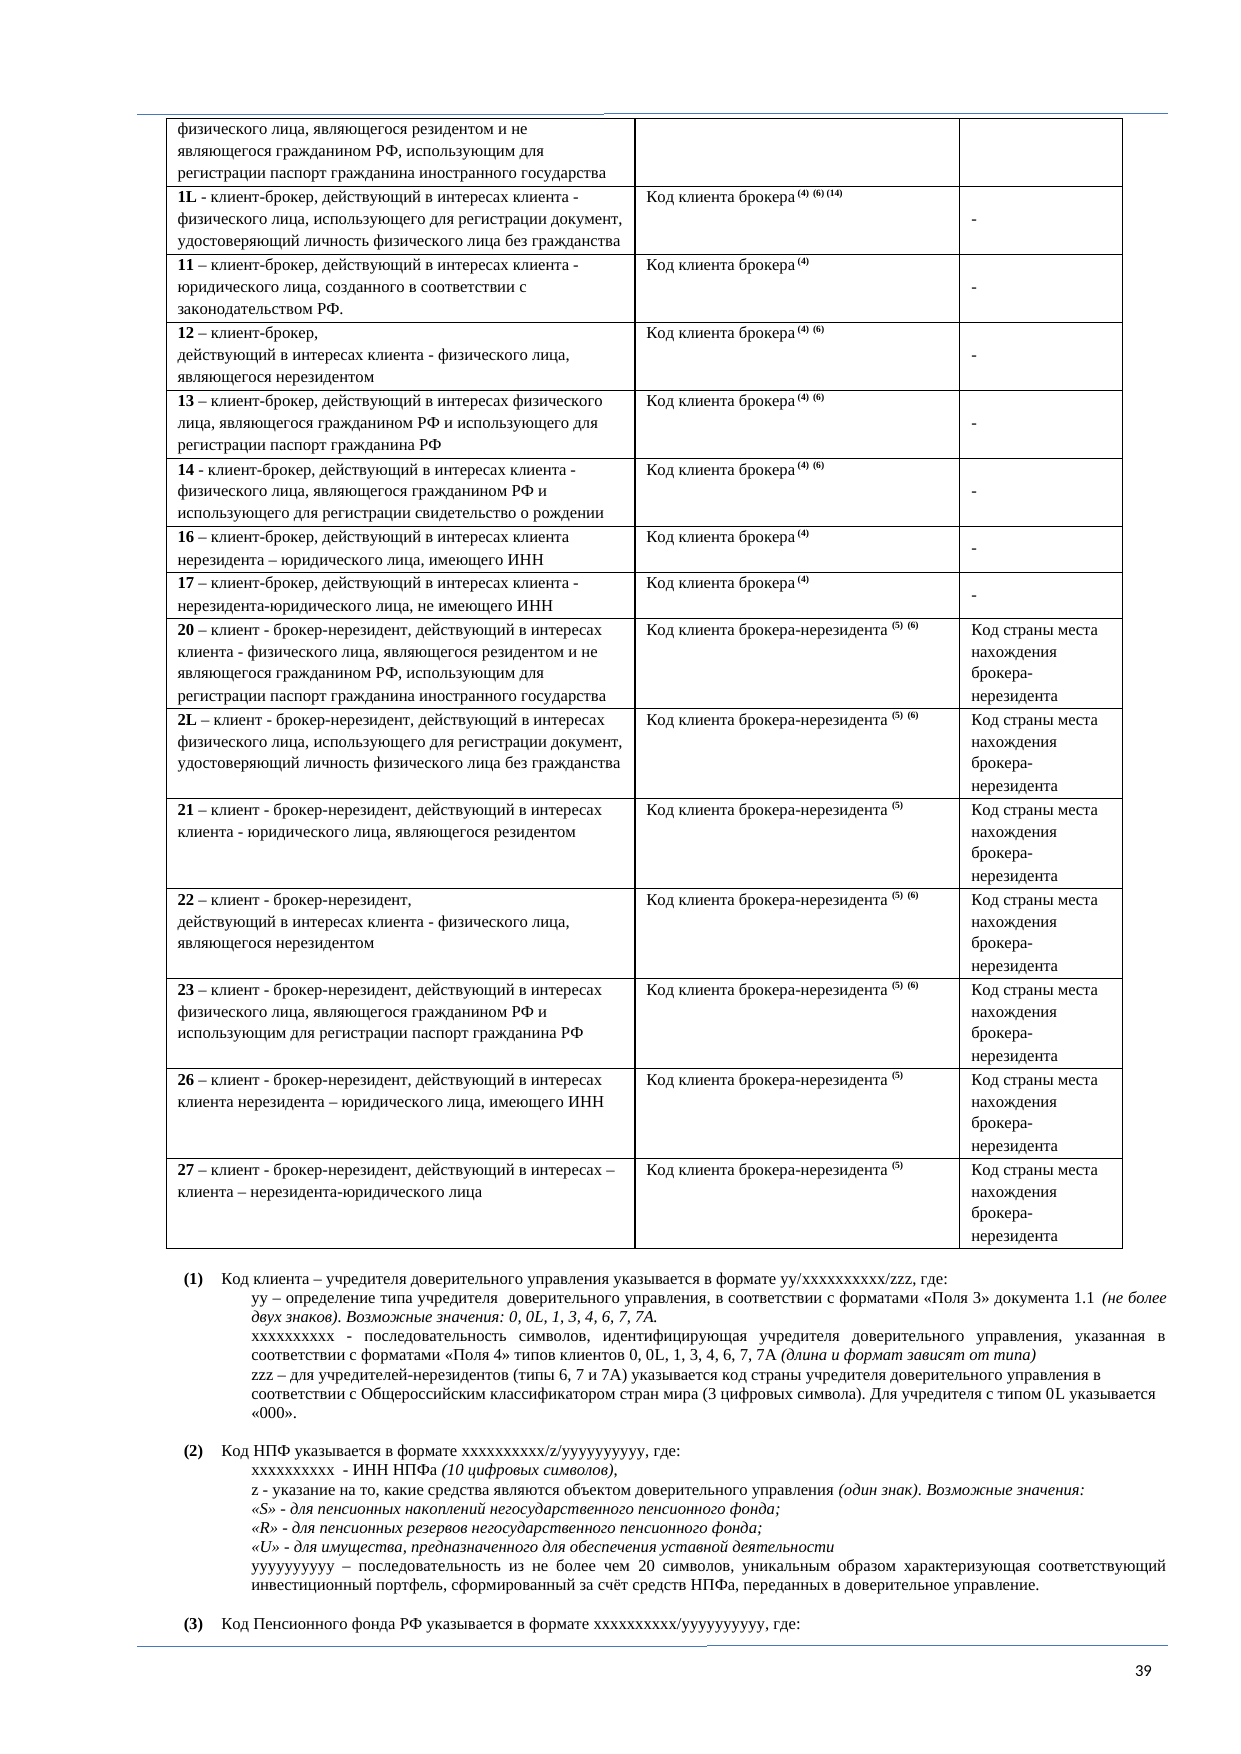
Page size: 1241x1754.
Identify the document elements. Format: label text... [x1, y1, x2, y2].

table_cell 20 – клиент - брокер-нерезидент, действующий в интересах клиента - физического лица, являющегося резидентом и не являющегося гражданином РФ, использующим для регистрации паспорт гражданина иностранного государства [167, 619, 634, 708]
text «U» - для имущества, предназначенного для обеспечения уставной деятельности [251, 1537, 1167, 1556]
text yyyyyyyyyy – последовательность из не более чем 20 символов, уникальным образом характеризующая соответствующий инвестиционный портфель, сформированный за счёт средств НПФа, переданных в доверительное управление. [251, 1556, 1167, 1594]
table_cell Код страны места нахождения брокера-нерезидента [960, 1069, 1122, 1158]
table_cell - [960, 573, 1122, 618]
list Код клиента – учредителя доверительного управления указывается в формате уу/xxxxxxxxxx/zzz, где: [183, 1268, 1167, 1288]
table_cell Код страны места нахождения брокера-нерезидента [960, 799, 1122, 888]
table_cell 1L - клиент-брокер, действующий в интересах клиента - физического лица, использующего для регистрации документ, удостоверяющий личность физического лица без гражданства [167, 187, 634, 254]
text хххххххххх - последовательность символов, идентифицирующая учредителя доверительного управления, указанная в соответствии с форматами «Поля 4» типов клиентов 0, 0L, 1, 3, 4, 6, 7, 7А (длина и формат зависят от типа) [251, 1326, 1167, 1364]
text «R» - для пенсионных резервов негосударственного пенсионного фонда; [251, 1518, 1167, 1537]
table_cell Код клиента брокера (4) (6) [636, 459, 959, 526]
table_cell 23 – клиент - брокер-нерезидент, действующий в интересах физического лица, являющегося гражданином РФ и использующим для регистрации паспорт гражданина РФ [167, 979, 634, 1068]
table_cell Код клиента брокера (4) (6) (14) [636, 187, 959, 254]
table_cell Код клиента брокера-нерезидента (5) (6) [636, 889, 959, 978]
table_cell 17 – клиент-брокер, действующий в интересах клиента - нерезидента-юридического лица, не имеющего ИНН [167, 573, 634, 618]
table_cell - [960, 323, 1122, 390]
text yy – определение типа учредителя доверительного управления, в соответствии с форматами «Поля 3» документа 1.1 (не более двух знаков). Возможные значения: 0, 0L, 1, 3, 4, 6, 7, 7А. [251, 1288, 1167, 1326]
table_cell 16 – клиент-брокер, действующий в интересах клиента нерезидента – юридического лица, имеющего ИНН [167, 527, 634, 572]
table_cell Код страны места нахождения брокера-нерезидента [960, 979, 1122, 1068]
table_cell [167, 119, 634, 186]
table_cell Код клиента брокера-нерезидента (5) (6) [636, 709, 959, 798]
table_cell Код клиента брокера (4) [636, 255, 959, 322]
table_cell Код клиента брокера (4) (6) [636, 323, 959, 390]
text zzz – для учредителей-нерезидентов (типы 6, 7 и 7А) указывается код страны учредителя доверительного управления в соответствии с Общероссийским классификатором стран мира (3 цифровых символа). Для учредителя с типом 0L указывается «000». [251, 1364, 1165, 1422]
text «S» - для пенсионных накоплений негосударственного пенсионного фонда; [251, 1498, 1167, 1518]
table_cell Код клиента брокера-нерезидента (5) [636, 1069, 959, 1158]
table_cell - [960, 459, 1122, 526]
table_cell Код страны места нахождения брокера-нерезидента [960, 619, 1122, 708]
text xxxxxxxxxx - ИНН НПФа (10 цифровых символов), [207, 1460, 1167, 1479]
list Код Пенсионного фонда РФ указывается в формате xxxxxxxxxx/yyyyyyyyyy, где: [183, 1613, 1167, 1633]
table_cell Код клиента брокера (4) [636, 527, 959, 572]
table_cell Код клиента брокера-нерезидента (5) (6) [636, 619, 959, 708]
table_cell 22 – клиент - брокер-нерезидент, действующий в интересах клиента - физического лица, являющегося нерезидентом [167, 889, 634, 978]
table_cell Код клиента брокера (4) [636, 573, 959, 618]
table_cell Код клиента брокера-нерезидента (5) (6) [636, 979, 959, 1068]
table_cell - [960, 187, 1122, 254]
table_cell - [960, 119, 1122, 186]
table_cell 26 – клиент - брокер-нерезидент, действующий в интересах клиента нерезидента – юридического лица, имеющего ИНН [167, 1069, 634, 1158]
table_cell Код клиента брокера (4) (6) [636, 391, 959, 458]
table_cell - [960, 391, 1122, 458]
table_cell Код страны места нахождения брокера-нерезидента [960, 709, 1122, 798]
table_cell 12 – клиент-брокер, действующий в интересах клиента - физического лица, являющегося нерезидентом [167, 323, 634, 390]
table_cell 14 - клиент-брокер, действующий в интересах клиента - физического лица, являющегося гражданином РФ и использующего для регистрации свидетельство о рождении [167, 459, 634, 526]
table_cell Код клиента брокера-нерезидента (5) [636, 1159, 959, 1248]
table_cell 11 – клиент-брокер, действующий в интересах клиента - юридического лица, созданного в соответствии с законодательством РФ. [167, 255, 634, 322]
table_cell 2L – клиент - брокер-нерезидент, действующий в интересах физического лица, использующего для регистрации документ, удостоверяющий личность физического лица без гражданства [167, 709, 634, 798]
table_cell Код страны места нахождения брокера-нерезидента [960, 889, 1122, 978]
text z - указание на то, какие средства являются объектом доверительного управления (один знак). Возможные значения: [251, 1479, 1167, 1498]
table_cell 27 – клиент - брокер-нерезидент, действующий в интересах – клиента – нерезидента-юридического лица [167, 1159, 634, 1248]
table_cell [636, 119, 959, 186]
table_cell 21 – клиент - брокер-нерезидент, действующий в интересах клиента - юридического лица, являющегося резидентом [167, 799, 634, 888]
table_cell - [960, 255, 1122, 322]
table_cell Код страны места нахождения брокера-нерезидента [960, 1159, 1122, 1248]
table_cell - [960, 527, 1122, 572]
table_cell 13 – клиент-брокер, действующий в интересах физического лица, являющегося гражданином РФ и использующего для регистрации паспорт гражданина РФ [167, 391, 634, 458]
list Код НПФ указывается в формате xxxxxxxxxx/z/yyyyyyyyyy, где: [183, 1441, 1167, 1460]
table_cell Код клиента брокера-нерезидента (5) [636, 799, 959, 888]
